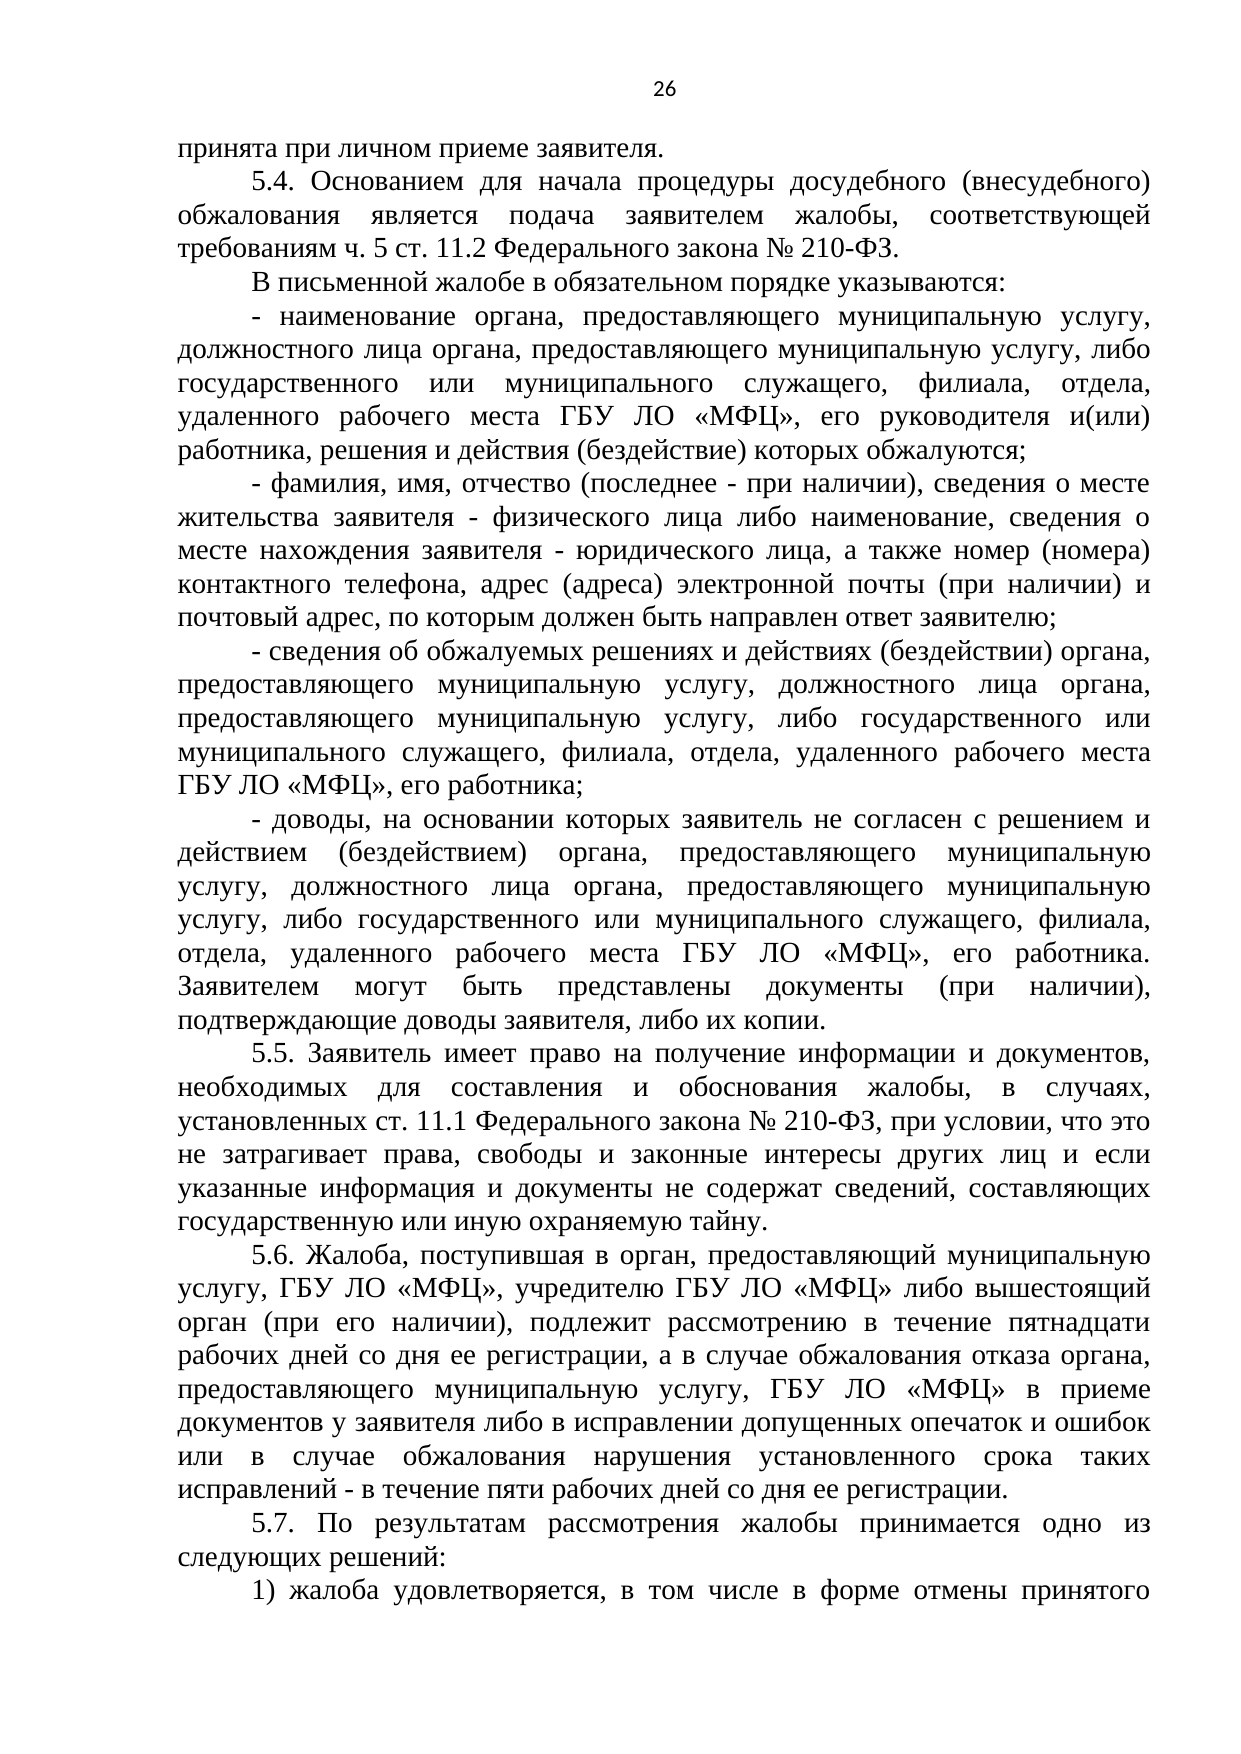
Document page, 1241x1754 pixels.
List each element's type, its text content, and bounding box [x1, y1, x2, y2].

text - доводы, на основании которых заявитель не согласен с решением и действием (бездействием) органа, предоставляющего муниципальную услугу, должностного лица органа, предоставляющего муниципальную услугу, либо государственного или муниципального служащего, филиала, отдела, удаленного рабочего места ГБУ ЛО «МФЦ», его работника. Заявителем могут быть представлены документы (при наличии), подтверждающие доводы заявителя, либо их копии. [177, 801, 1152, 1036]
text 5.6. Жалоба, поступившая в орган, предоставляющий муниципальную услугу, ГБУ ЛО «МФЦ», учредителю ГБУ ЛО «МФЦ» либо вышестоящий орган (при его наличии), подлежит рассмотрению в течение пятнадцати рабочих дней со дня ее регистрации, а в случае обжалования отказа органа, предоставляющего муниципальную услугу, ГБУ ЛО «МФЦ» в приеме документов у заявителя либо в исправлении допущенных опечаток и ошибок или в случае обжалования нарушения установленного срока таких исправлений - в течение пяти рабочих дней со дня ее регистрации. [177, 1237, 1152, 1505]
text 5.4. Основанием для начала процедуры досудебного (внесудебного) обжалования является подача заявителем жалобы, соответствующей требованиям ч. 5 ст. 11.2 Федерального закона № 210-ФЗ. [177, 163, 1152, 264]
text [177, 1572, 1152, 1606]
text - фамилия, имя, отчество (последнее - при наличии), сведения о месте жительства заявителя - физического лица либо наименование, сведения о месте нахождения заявителя - юридического лица, а также номер (номера) контактного телефона, адрес (адреса) электронной почты (при наличии) и почтовый адрес, по которым должен быть направлен ответ заявителю; [177, 465, 1152, 633]
text 5.7. По результатам рассмотрения жалобы принимается одно из следующих решений: [177, 1505, 1152, 1572]
text В письменной жалобе в обязательном порядке указываются: [177, 264, 1152, 298]
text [177, 130, 1152, 163]
text - наименование органа, предоставляющего муниципальную услугу, должностного лица органа, предоставляющего муниципальную услугу, либо государственного или муниципального служащего, филиала, отдела, удаленного рабочего места ГБУ ЛО «МФЦ», его руководителя и(или) работника, решения и действия (бездействие) которых обжалуются; [177, 298, 1152, 465]
text - сведения об обжалуемых решениях и действиях (бездействии) органа, предоставляющего муниципальную услугу, должностного лица органа, предоставляющего муниципальную услугу, либо государственного или муниципального служащего, филиала, отдела, удаленного рабочего места ГБУ ЛО «МФЦ», его работника; [177, 633, 1152, 801]
text 5.5. Заявитель имеет право на получение информации и документов, необходимых для составления и обоснования жалобы, в случаях, установленных ст. 11.1 Федерального закона № 210-ФЗ, при условии, что это не затрагивает права, свободы и законные интересы других лиц и если указанные информация и документы не содержат сведений, составляющих государственную или иную охраняемую тайну. [177, 1036, 1152, 1237]
